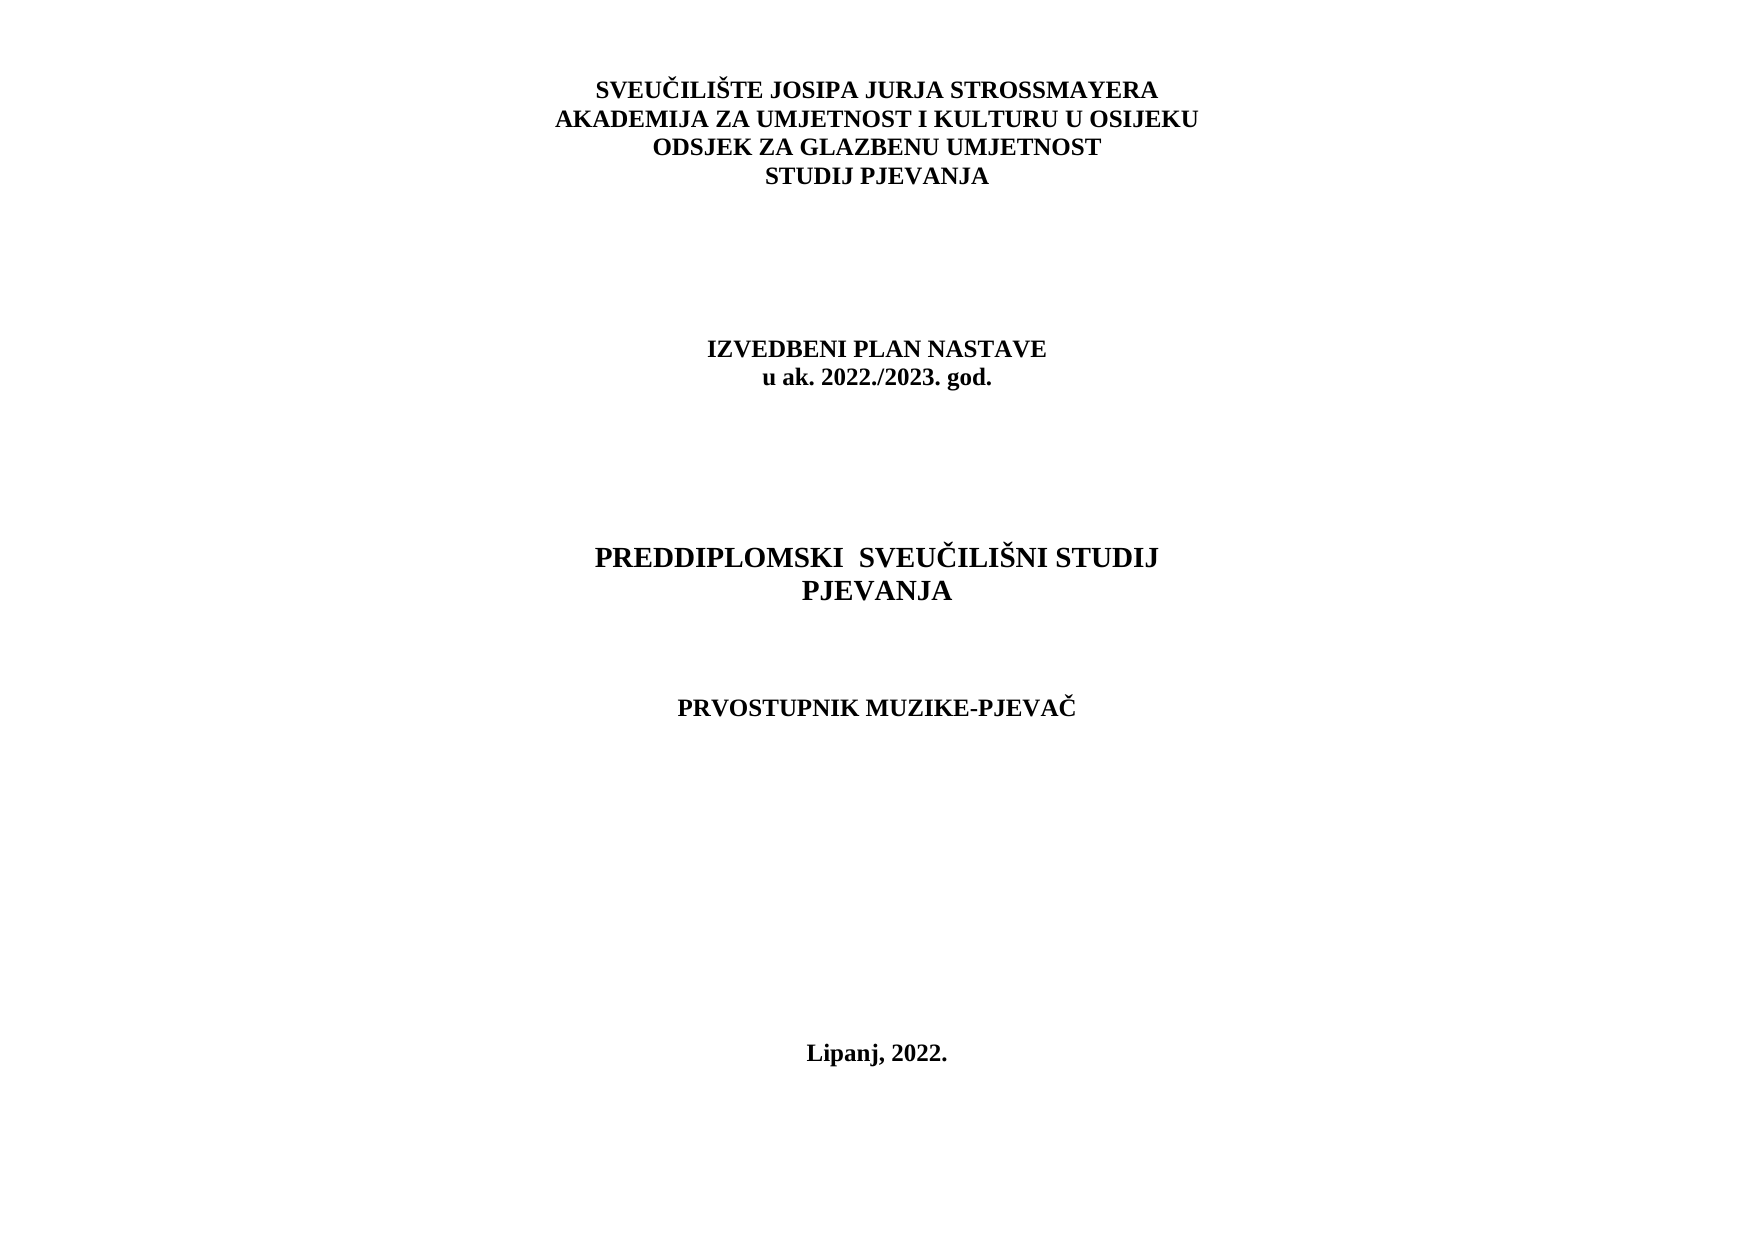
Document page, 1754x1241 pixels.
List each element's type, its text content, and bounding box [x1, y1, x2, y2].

text Lipanj, 2022. [75, 1038, 1679, 1067]
text u ak. 2022./2023. god. [75, 362, 1679, 391]
text AKADEMIJA ZA UMJETNOST I KULTURU U OSIJEKU [75, 104, 1679, 132]
text ODSJEK ZA GLAZBENU UMJETNOST [75, 132, 1679, 161]
text PREDDIPLOMSKI SVEUČILIŠNI STUDIJ [75, 540, 1679, 573]
text STUDIJ PJEVANJA [75, 161, 1679, 190]
text PRVOSTUPNIK MUZIKE-PJEVAČ [75, 693, 1679, 722]
text IZVEDBENI PLAN NASTAVE [75, 334, 1679, 362]
text PJEVANJA [75, 573, 1679, 607]
text SVEUČILIŠTE JOSIPA JURJA STROSSMAYERA [75, 75, 1679, 104]
